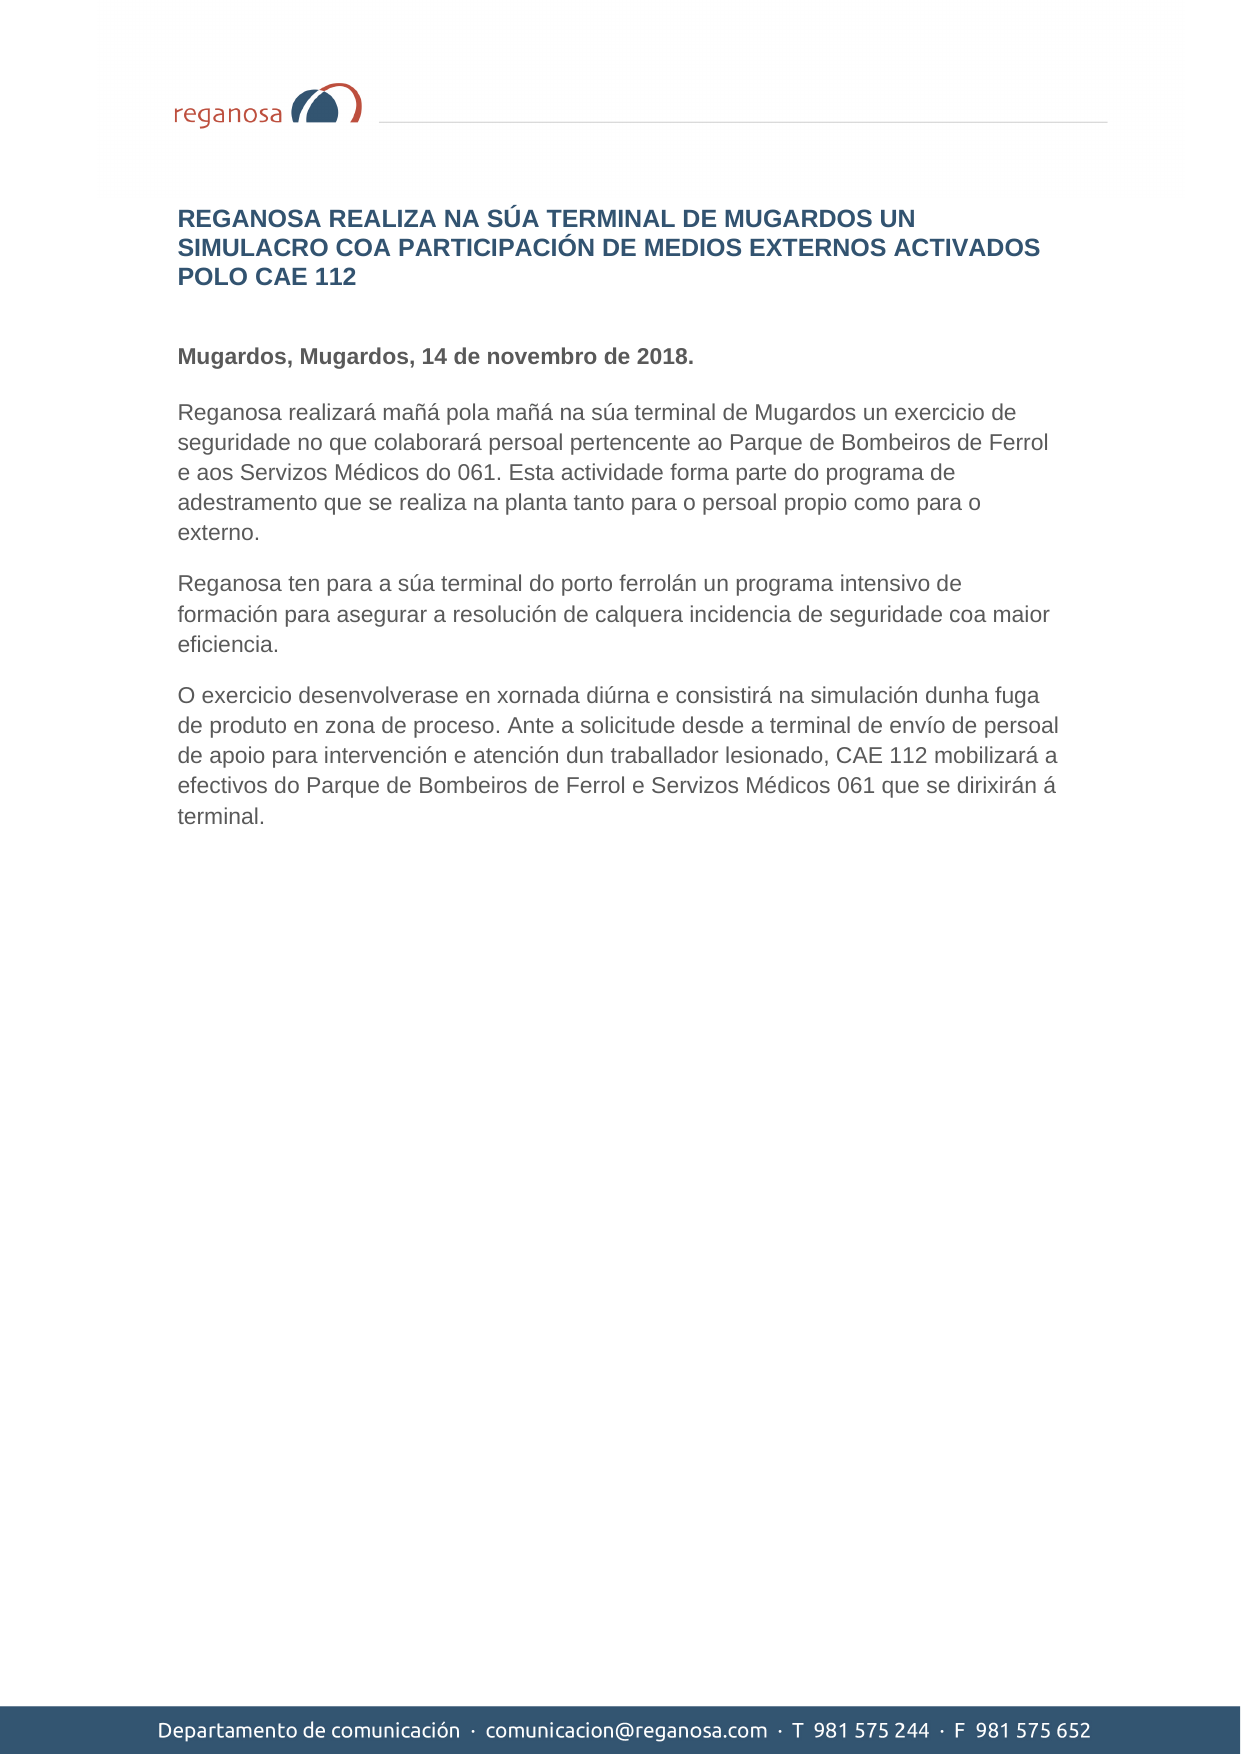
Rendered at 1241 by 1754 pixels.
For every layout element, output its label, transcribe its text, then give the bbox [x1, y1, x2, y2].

text REGANOSA REALIZA NA SÚA TERMINAL DE MUGARDOS UN SIMULACRO COA PARTICIPACIÓN DE MEDIOS EXTERNOS ACTIVADOS POLO CAE 112 [177, 204, 1063, 291]
picture [0, 1704, 1241, 1754]
text Reganosa realizará mañá pola mañá na súa terminal de Mugardos un exercicio de seguridade no que colaborará persoal pertencente ao Parque de Bombeiros de Ferrol e aos Servizos Médicos do 061. Esta actividade forma parte do programa de adestramento que se realiza na planta tanto para o persoal propio como para o externo. [177, 398, 1063, 546]
picture [96, 0, 1186, 198]
text O exercicio desenvolverase en xornada diúrna e consistirá na simulación dunha fuga de produto en zona de proceso. Ante a solicitude desde a terminal de envío de persoal de apoio para intervención e atención dun traballador lesionado, CAE 112 mobilizará a efectivos do Parque de Bombeiros de Ferrol e Servizos Médicos 061 que se dirixirán á terminal. [177, 682, 1063, 829]
text Reganosa ten para a súa terminal do porto ferrolán un programa intensivo de formación para asegurar a resolución de calquera incidencia de seguridade coa maior eficiencia. [177, 570, 1063, 657]
text Mugardos, Mugardos, 14 de novembro de 2018. [177, 343, 1063, 370]
